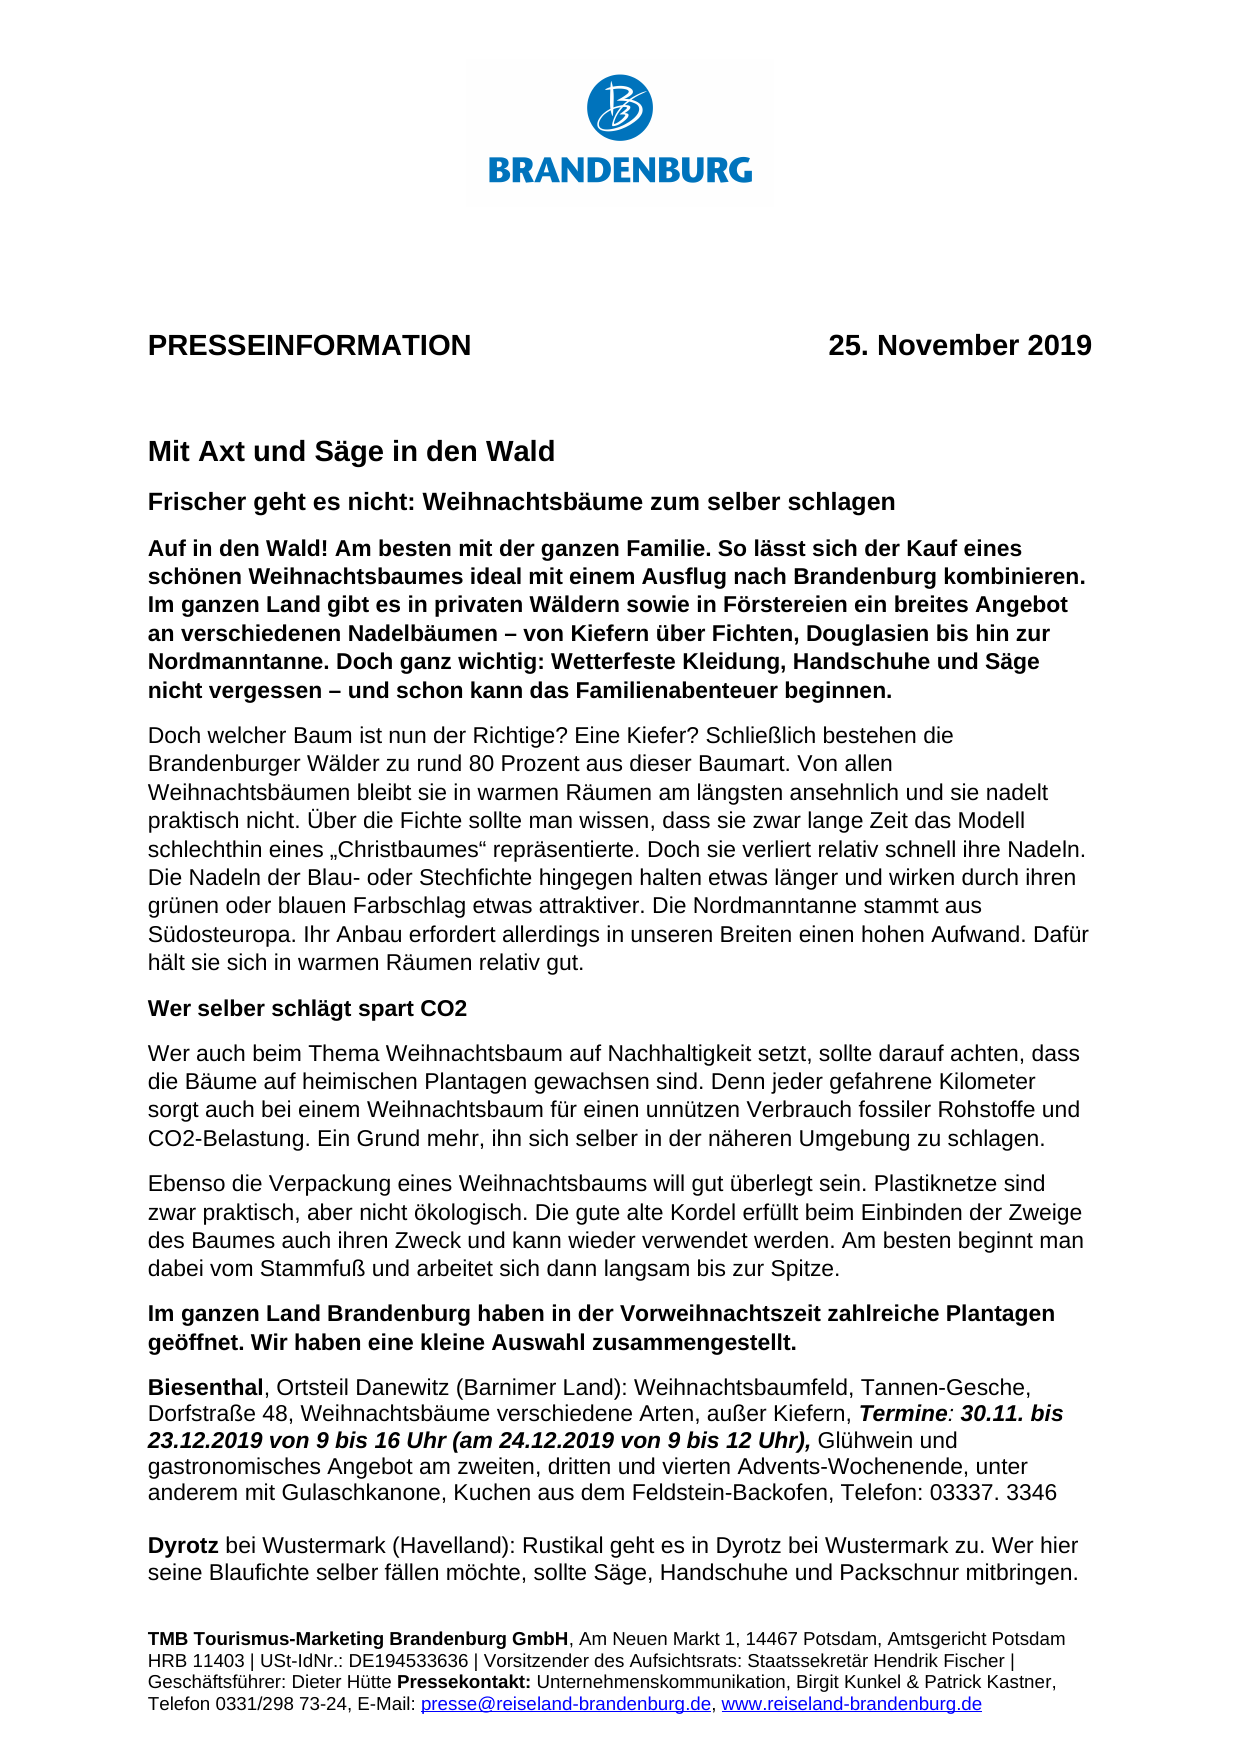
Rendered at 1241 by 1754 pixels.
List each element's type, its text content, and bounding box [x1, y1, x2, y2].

text Im ganzen Land Brandenburg haben in der Vorweihnachtszeit zahlreiche Plantagen geöffnet. Wir haben eine kleine Auswahl zusammengestellt. [148, 1300, 1093, 1355]
text Doch welcher Baum ist nun der Richtige? Eine Kiefer? Schließlich bestehen die Brandenburger Wälder zu rund 80 Prozent aus dieser Baumart. Von allen Weihnachtsbäumen bleibt sie in warmen Räumen am längsten ansehnlich und sie nadelt praktisch nicht. Über die Fichte sollte man wissen, dass sie zwar lange Zeit das Modell schlechthin eines „Christbaumes“ repräsentierte. Doch sie verliert relativ schnell ihre Nadeln. Die Nadeln der Blau- oder Stechfichte hingegen halten etwas länger und wirken durch ihren grünen oder blauen Farbschlag etwas attraktiver. Die Nordmanntanne stammt aus Südosteuropa. Ihr Anbau erfordert allerdings in unseren Breiten einen hohen Aufwand. Dafür hält sie sich in warmen Räumen relativ gut. [148, 722, 1093, 976]
text Ebenso die Verpackung eines Weihnachtsbaums will gut überlegt sein. Plastiknetze sind zwar praktisch, aber nicht ökologisch. Die gute alte Kordel erfüllt beim Einbinden der Zweige des Baumes auch ihren Zweck und kann wieder verwendet werden. Am besten beginnt man dabei vom Stammfuß und arbeitet sich dann langsam bis zur Spitze. [148, 1170, 1093, 1282]
picture [466, 59, 774, 207]
text Wer selber schlägt spart CO2 [148, 994, 1093, 1021]
text Wer auch beim Thema Weihnachtsbaum auf Nachhaltigkeit setzt, sollte darauf achten, dass die Bäume auf heimischen Plantagen gewachsen sind. Denn jeder gefahrene Kilometer sorgt auch bei einem Weihnachtsbaum für einen unnützen Verbrauch fossiler Rohstoffe und CO2-Belastung. Ein Grund mehr, ihn sich selber in der näheren Umgebung zu schlagen. [148, 1039, 1093, 1151]
text Auf in den Wald! Am besten mit der ganzen Familie. So lässt sich der Kauf eines schönen Weihnachtsbaumes ideal mit einem Ausflug nach Brandenburg kombinieren. Im ganzen Land gibt es in privaten Wäldern sowie in Förstereien ein breites Angebot an verschiedenen Nadelbäumen – von Kiefern über Fichten, Douglasien bis hin zur Nordmanntanne. Doch ganz wichtig: Wetterfeste Kleidung, Handschuhe und Säge nicht vergessen – und schon kann das Familienabenteuer beginnen. [148, 534, 1093, 703]
text Mit Axt und Säge in den Wald [148, 434, 1093, 468]
text Frischer geht es nicht: Weihnachtsbäume zum selber schlagen [148, 487, 1093, 516]
text Biesenthal, Ortsteil Danewitz (Barnimer Land): Weihnachtsbaumfeld, Tannen-Gesche, Dorfstraße 48, Weihnachtsbäume verschiedene Arten, außer Kiefern, Termine: 30.11. bis 23.12.2019 von 9 bis 16 Uhr (am 24.12.2019 von 9 bis 12 Uhr), Glühwein und gastronomisches Angebot am zweiten, dritten und vierten Advents-Wochenende, unter anderem mit Gulaschkanone, Kuchen aus dem Feldstein-Backofen, Telefon: 03337. 3346 [148, 1374, 1093, 1506]
text PRESSEINFORMATION 25. November 2019 [148, 328, 1093, 362]
